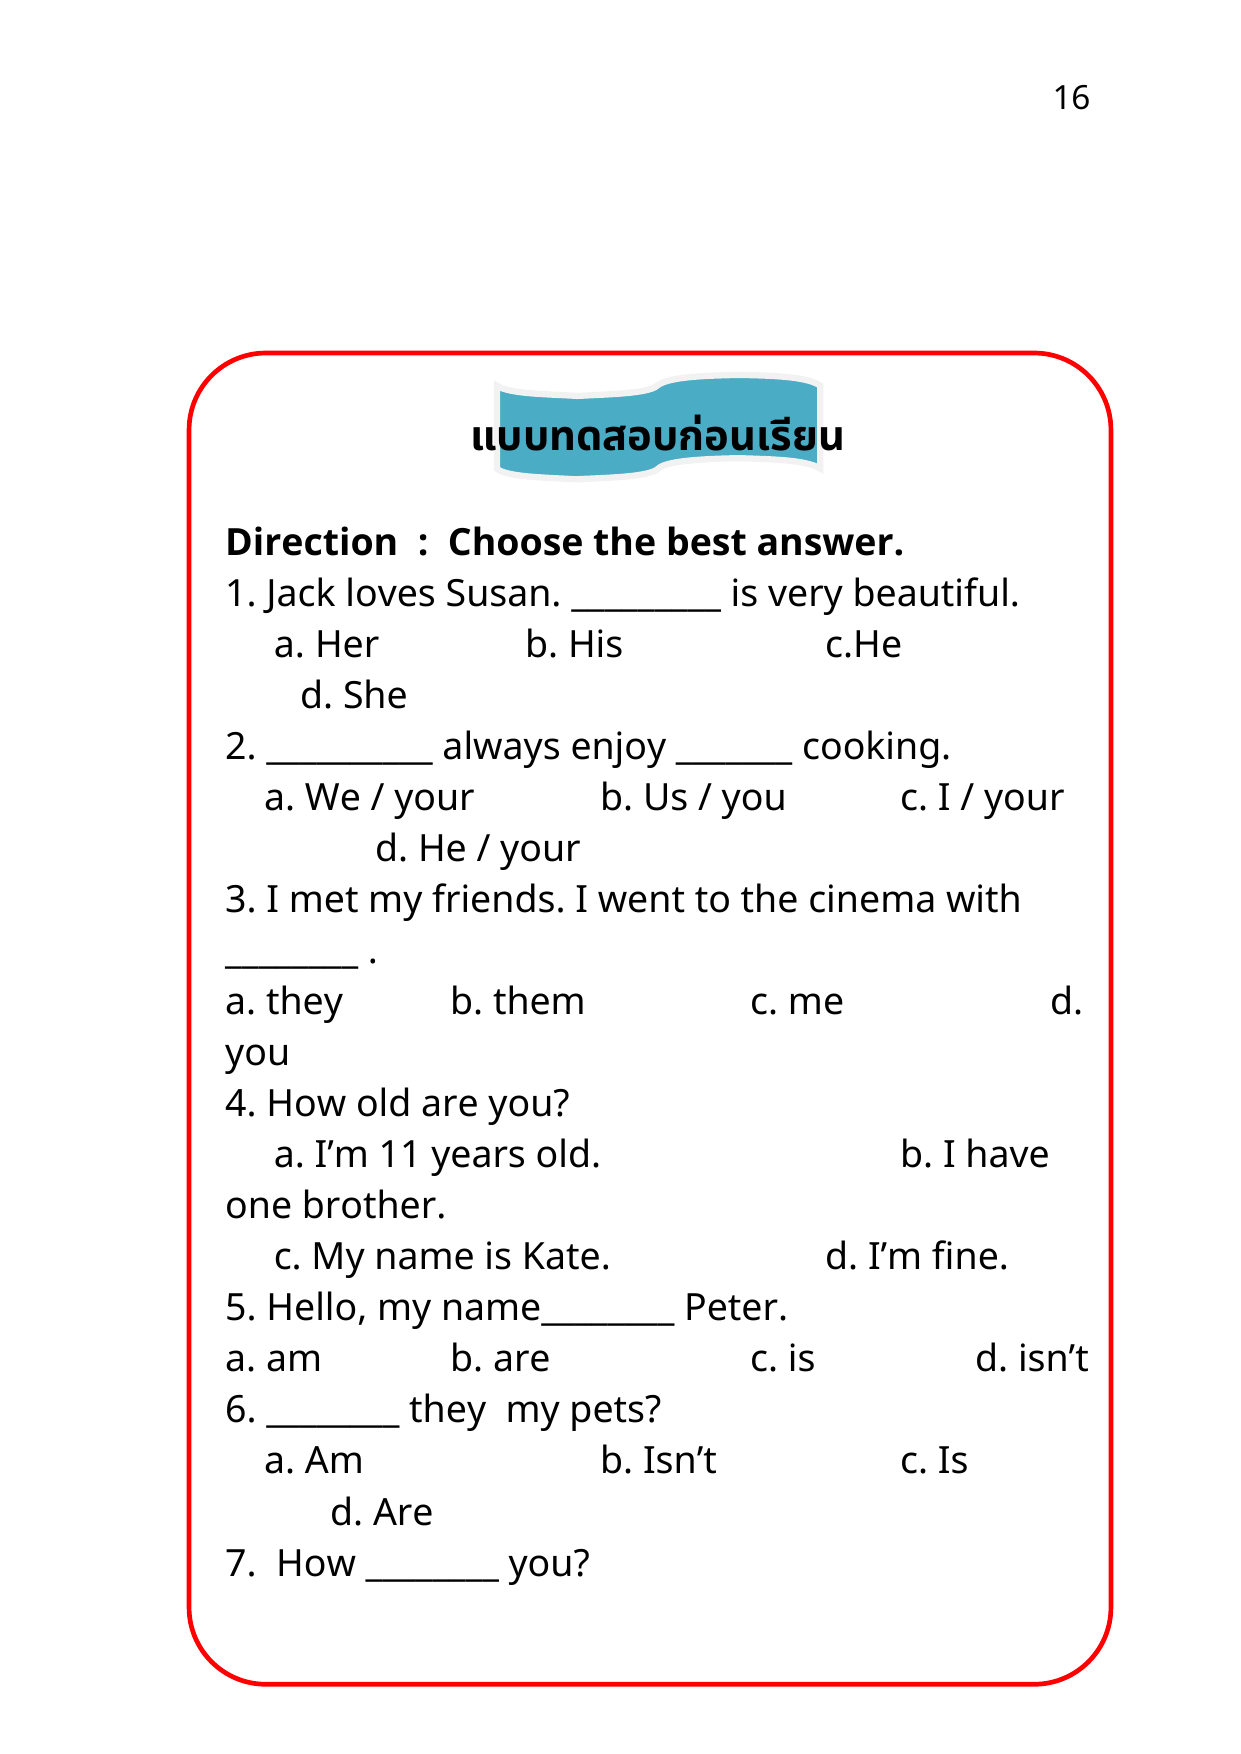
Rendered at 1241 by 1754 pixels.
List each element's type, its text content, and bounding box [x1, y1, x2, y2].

text a. Her b. His c.He d. She [225, 617, 1090, 719]
text 3. I met my friends. I went to the cinema with ________ . [225, 872, 1090, 974]
text 2. __________ always enjoy _______ cooking. [225, 719, 1090, 770]
text 7. How ________ you? [225, 1536, 1090, 1587]
text a. am b. are c. is d. isn’t [225, 1332, 1090, 1383]
text 4. How old are you? [225, 1076, 1090, 1127]
text c. My name is Kate. d. I’m fine. [225, 1229, 1090, 1281]
text a. I’m 11 years old. b. I have one brother. [225, 1127, 1090, 1229]
text แบบทดสอบก่อนเรียน [225, 407, 1090, 469]
text a. Am b. Isn’t c. Is d. Are [225, 1434, 1090, 1536]
text 6. ________ they my pets? [225, 1383, 1090, 1434]
text Direction : Choose the best answer. [225, 515, 1090, 566]
text a. they b. them c. me d. you [225, 974, 1090, 1076]
text 5. Hello, my name________ Peter. [225, 1281, 1090, 1332]
text 1. Jack loves Susan. _________ is very beautiful. [225, 566, 1090, 617]
text a. We / your b. Us / you c. I / your d. He / your [225, 770, 1090, 872]
